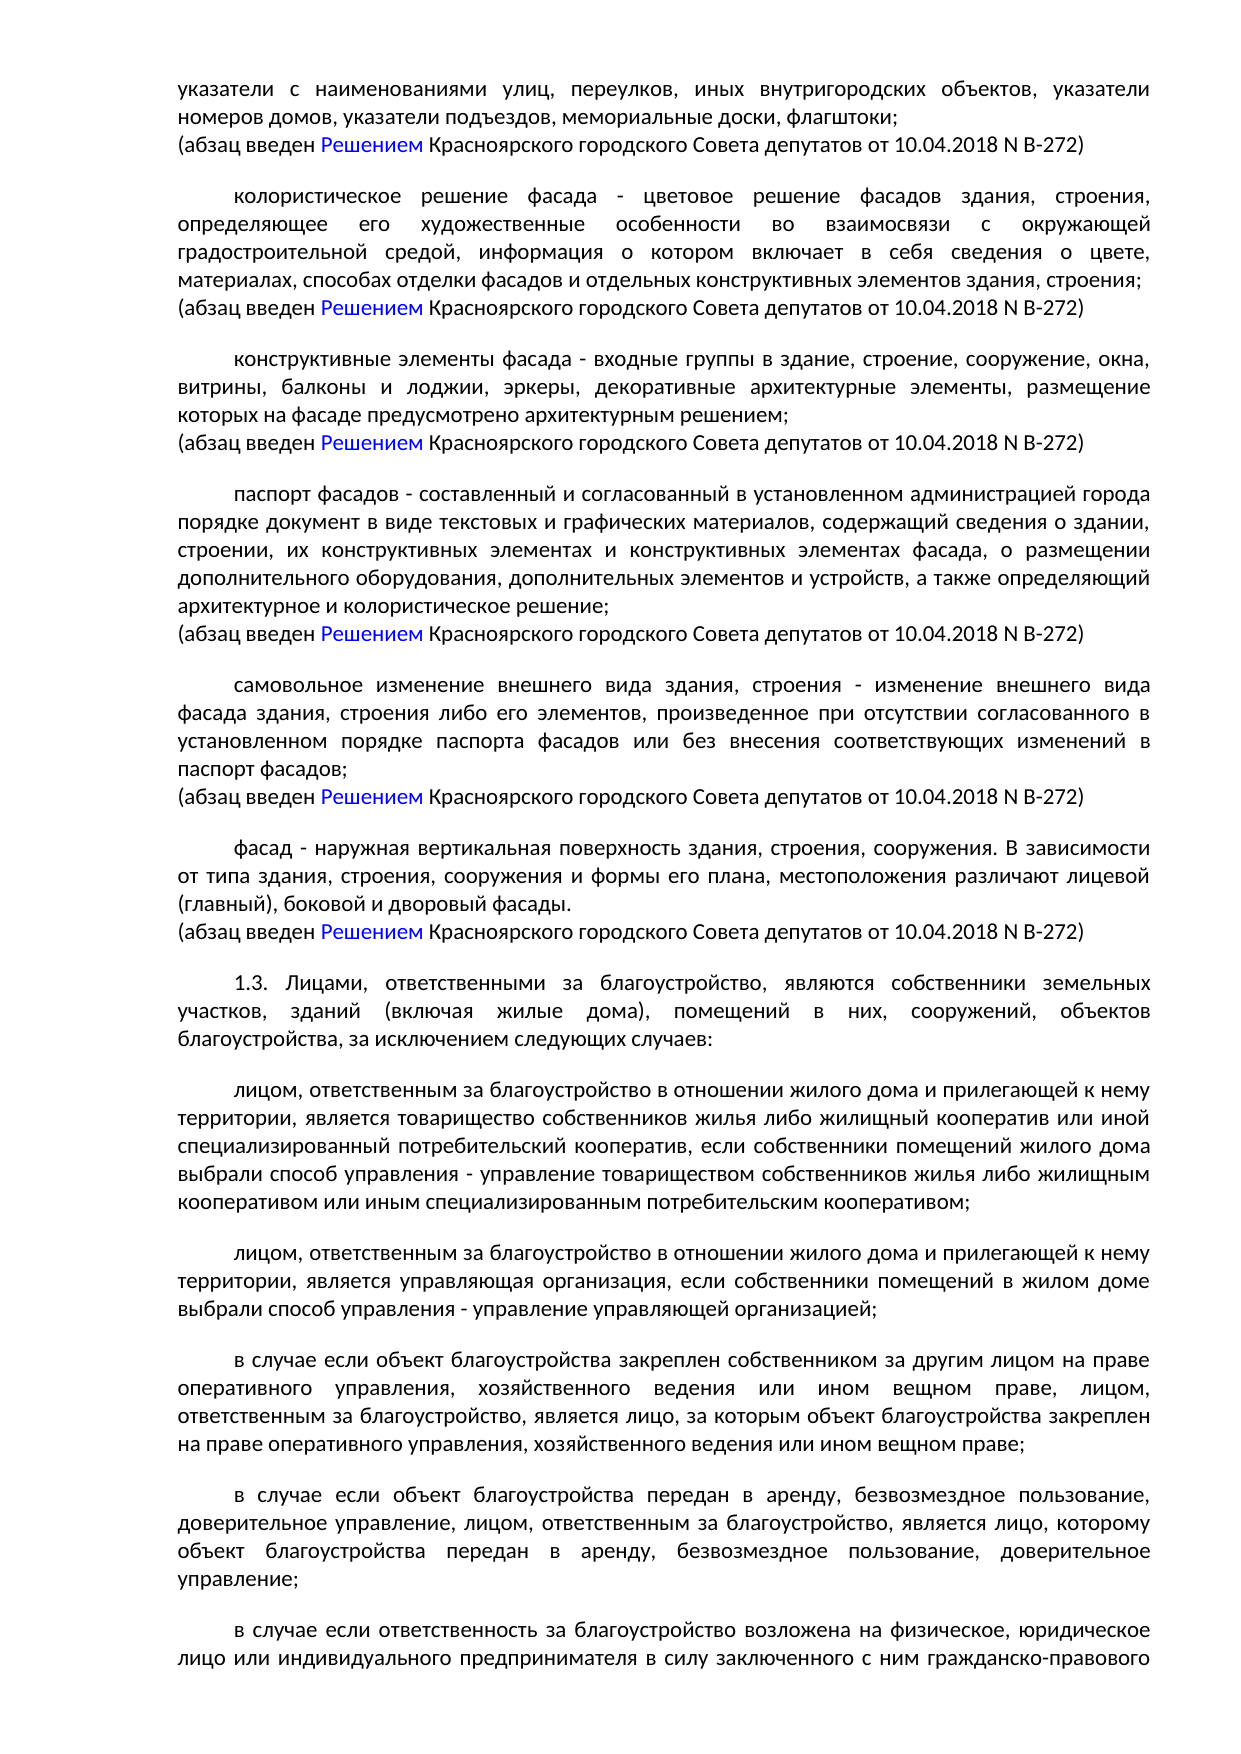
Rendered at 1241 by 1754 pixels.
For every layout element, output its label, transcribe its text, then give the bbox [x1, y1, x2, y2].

text 1.3. Лицами, ответственными за благоустройство, являются собственники земельных участков, зданий (включая жилые дома), помещений в них, сооружений, объектов благоустройства, за исключением следующих случаев: [177, 968, 1152, 1052]
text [177, 74, 1152, 130]
text в случае если объект благоустройства передан в аренду, безвозмездное пользование, доверительное управление, лицом, ответственным за благоустройство, является лицо, которому объект благоустройства передан в аренду, безвозмездное пользование, доверительное управление; [177, 1480, 1152, 1592]
text лицом, ответственным за благоустройство в отношении жилого дома и прилегающей к нему территории, является управляющая организация, если собственники помещений в жилом доме выбрали способ управления - управление управляющей организацией; [177, 1238, 1152, 1322]
text лицом, ответственным за благоустройство в отношении жилого дома и прилегающей к нему территории, является товарищество собственников жилья либо жилищный кооператив или иной специализированный потребительский кооператив, если собственники помещений жилого дома выбрали способ управления - управление товариществом собственников жилья либо жилищным кооперативом или иным специализированным потребительским кооперативом; [177, 1075, 1152, 1215]
text (абзац введен Решением Красноярского городского Совета депутатов от 10.04.2018 N В-272) [177, 293, 1152, 321]
text колористическое решение фасада - цветовое решение фасадов здания, строения, определяющее его художественные особенности во взаимосвязи с окружающей градостроительной средой, информация о котором включает в себя сведения о цвете, материалах, способах отделки фасадов и отдельных конструктивных элементов здания, строения; [177, 181, 1152, 293]
text (абзац введен Решением Красноярского городского Совета депутатов от 10.04.2018 N В-272) [177, 428, 1152, 456]
text (абзац введен Решением Красноярского городского Совета депутатов от 10.04.2018 N В-272) [177, 917, 1152, 945]
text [177, 1615, 1152, 1671]
text самовольное изменение внешнего вида здания, строения - изменение внешнего вида фасада здания, строения либо его элементов, произведенное при отсутствии согласованного в установленном порядке паспорта фасадов или без внесения соответствующих изменений в паспорт фасадов; [177, 670, 1152, 782]
text паспорт фасадов - составленный и согласованный в установленном администрацией города порядке документ в виде текстовых и графических материалов, содержащий сведения о здании, строении, их конструктивных элементах и конструктивных элементах фасада, о размещении дополнительного оборудования, дополнительных элементов и устройств, а также определяющий архитектурное и колористическое решение; [177, 479, 1152, 619]
text (абзац введен Решением Красноярского городского Совета депутатов от 10.04.2018 N В-272) [177, 782, 1152, 810]
text фасад - наружная вертикальная поверхность здания, строения, сооружения. В зависимости от типа здания, строения, сооружения и формы его плана, местоположения различают лицевой (главный), боковой и дворовый фасады. [177, 833, 1152, 917]
text в случае если объект благоустройства закреплен собственником за другим лицом на праве оперативного управления, хозяйственного ведения или ином вещном праве, лицом, ответственным за благоустройство, является лицо, за которым объект благоустройства закреплен на праве оперативного управления, хозяйственного ведения или ином вещном праве; [177, 1345, 1152, 1457]
text (абзац введен Решением Красноярского городского Совета депутатов от 10.04.2018 N В-272) [177, 619, 1152, 647]
text конструктивные элементы фасада - входные группы в здание, строение, сооружение, окна, витрины, балконы и лоджии, эркеры, декоративные архитектурные элементы, размещение которых на фасаде предусмотрено архитектурным решением; [177, 344, 1152, 428]
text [177, 130, 1152, 158]
